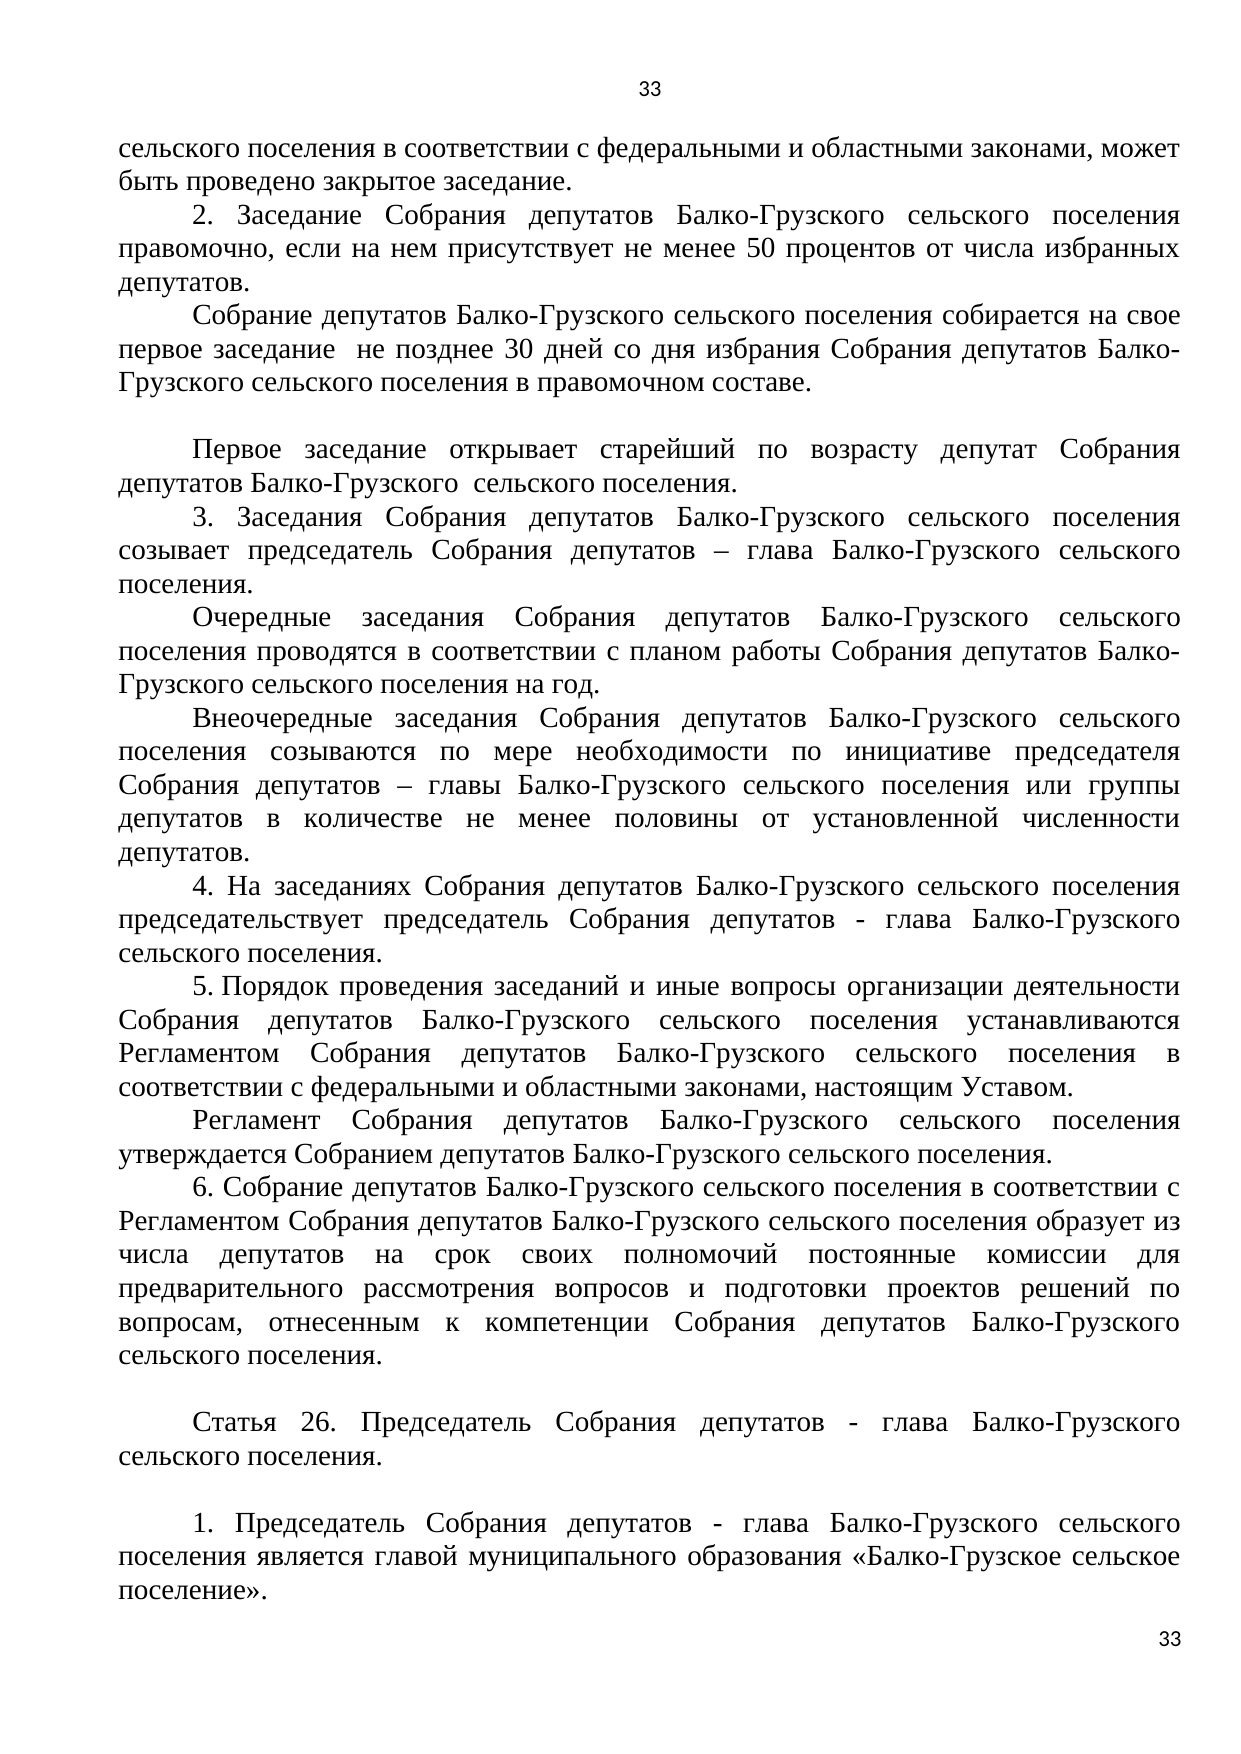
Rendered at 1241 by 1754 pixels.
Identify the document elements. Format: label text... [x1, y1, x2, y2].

text 3. Заседания Собрания депутатов Балко-Грузского сельского поселения созывает председатель Собрания депутатов – глава Балко-Грузского сельского поселения. [118, 499, 1181, 599]
text 1. Председатель Собрания депутатов - глава Балко-Грузского сельского поселения является главой муниципального образования «Балко-Грузское сельское поселение». [118, 1505, 1181, 1606]
text 5. Порядок проведения заседаний и иные вопросы организации деятельности Собрания депутатов Балко-Грузского сельского поселения устанавливаются Регламентом Собрания депутатов Балко-Грузского сельского поселения в соответствии с федеральными и областными законами, настоящим Уставом. [118, 968, 1181, 1102]
text Собрание депутатов Балко-Грузского сельского поселения собирается на свое первое заседание не позднее 30 дней со дня избрания Собрания депутатов Балко-Грузского сельского поселения в правомочном составе. [118, 297, 1181, 398]
text 4. На заседаниях Собрания депутатов Балко-Грузского сельского поселения председательствует председатель Собрания депутатов - глава Балко-Грузского сельского поселения. [118, 868, 1181, 968]
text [118, 130, 1181, 197]
text Очередные заседания Собрания депутатов Балко-Грузского сельского поселения проводятся в соответствии с планом работы Собрания депутатов Балко-Грузского сельского поселения на год. [118, 599, 1181, 700]
text 6. Собрание депутатов Балко-Грузского сельского поселения в соответствии с Регламентом Собрания депутатов Балко-Грузского сельского поселения образует из числа депутатов на срок своих полномочий постоянные комиссии для предварительного рассмотрения вопросов и подготовки проектов решений по вопросам, отнесенным к компетенции Собрания депутатов Балко-Грузского сельского поселения. [118, 1169, 1181, 1371]
text Регламент Собрания депутатов Балко-Грузского сельского поселения утверждается Собранием депутатов Балко-Грузского сельского поселения. [118, 1102, 1181, 1169]
text Первое заседание открывает старейший по возрасту депутат Собрания депутатов Балко-Грузского сельского поселения. [118, 432, 1181, 499]
text Внеочередные заседания Собрания депутатов Балко-Грузского сельского поселения созываются по мере необходимости по инициативе председателя Собрания депутатов – главы Балко-Грузского сельского поселения или группы депутатов в количестве не менее половины от установленной численности депутатов. [118, 700, 1181, 868]
text Статья 26. Председатель Собрания депутатов - глава Балко-Грузского сельского поселения. [118, 1404, 1181, 1471]
text 2. Заседание Собрания депутатов Балко-Грузского сельского поселения правомочно, если на нем присутствует не менее 50 процентов от числа избранных депутатов. [118, 197, 1181, 297]
